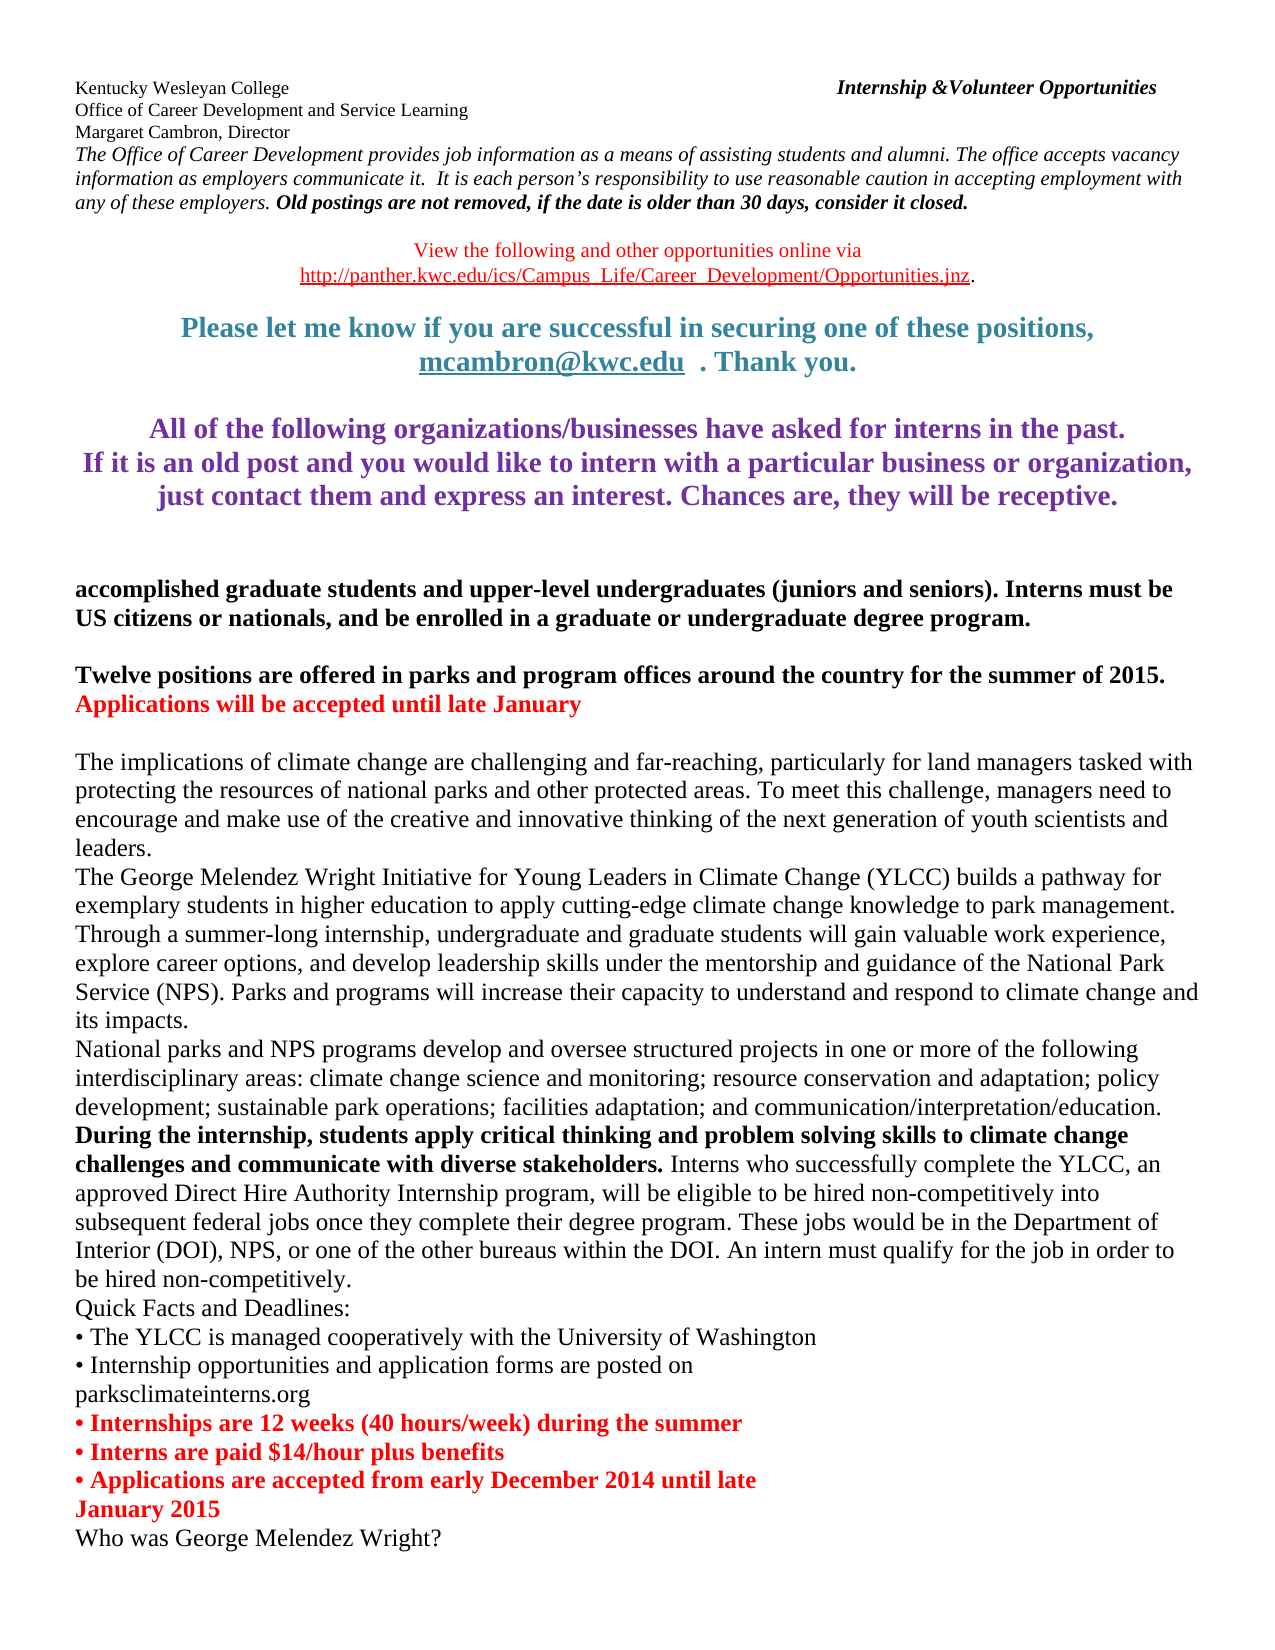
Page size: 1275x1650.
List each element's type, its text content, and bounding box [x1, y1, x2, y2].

text • Internship opportunities and application forms are posted on [75, 1350, 1200, 1379]
text parksclimateinterns.org [75, 1379, 1200, 1408]
text The George Melendez Wright Initiative for Young Leaders in Climate Change (YLCC) builds a pathway for exemplary students in higher education to apply cutting-edge climate change knowledge to park management. Through a summer-long internship, undergraduate and graduate students will gain valuable work experience, explore career options, and develop leadership skills under the mentorship and guidance of the National Park Service (NPS). Parks and programs will increase their capacity to understand and respond to climate change and its impacts. [75, 862, 1200, 1034]
text The NPS Climate Change Response Program and the University of Washington are pleased to announce paid summer internship positions related to climate change in national parks. Eligible students are highly accomplished graduate students and upper-level undergraduates (juniors and seniors). Interns must be US citizens or nationals, and be enrolled in a graduate or undergraduate degree program. [75, 574, 1200, 632]
text • Interns are paid $14/hour plus benefits [75, 1437, 1200, 1465]
text The implications of climate change are challenging and far-reaching, particularly for land managers tasked with protecting the resources of national parks and other protected areas. To meet this challenge, managers need to encourage and make use of the creative and innovative thinking of the next generation of youth scientists and leaders. [75, 747, 1200, 862]
text Quick Facts and Deadlines: [75, 1293, 1200, 1322]
text • Applications are accepted from early December 2014 until late [75, 1465, 1200, 1494]
text January 2015 [75, 1494, 1200, 1523]
text National parks and NPS programs develop and oversee structured projects in one or more of the following interdisciplinary areas: climate change science and monitoring; resource conservation and adaptation; policy development; sustainable park operations; facilities adaptation; and communication/interpretation/education. During the internship, students apply critical thinking and problem solving skills to climate change challenges and communicate with diverse stakeholders. Interns who successfully complete the YLCC, an approved Direct Hire Authority Internship program, will be eligible to be hired non-competitively into subsequent federal jobs once they complete their degree program. These jobs would be in the Department of Interior (DOI), NPS, or one of the other bureaus within the DOI. An intern must qualify for the job in order to be hired non-competitively. [75, 1034, 1200, 1293]
text Who was George Melendez Wright? [75, 1523, 1200, 1552]
text • Internships are 12 weeks (40 hours/week) during the summer [75, 1408, 1200, 1437]
text • The YLCC is managed cooperatively with the University of Washington [75, 1322, 1200, 1350]
text Twelve positions are offered in parks and program offices around the country for the summer of 2015. Applications will be accepted until late January [75, 660, 1200, 718]
